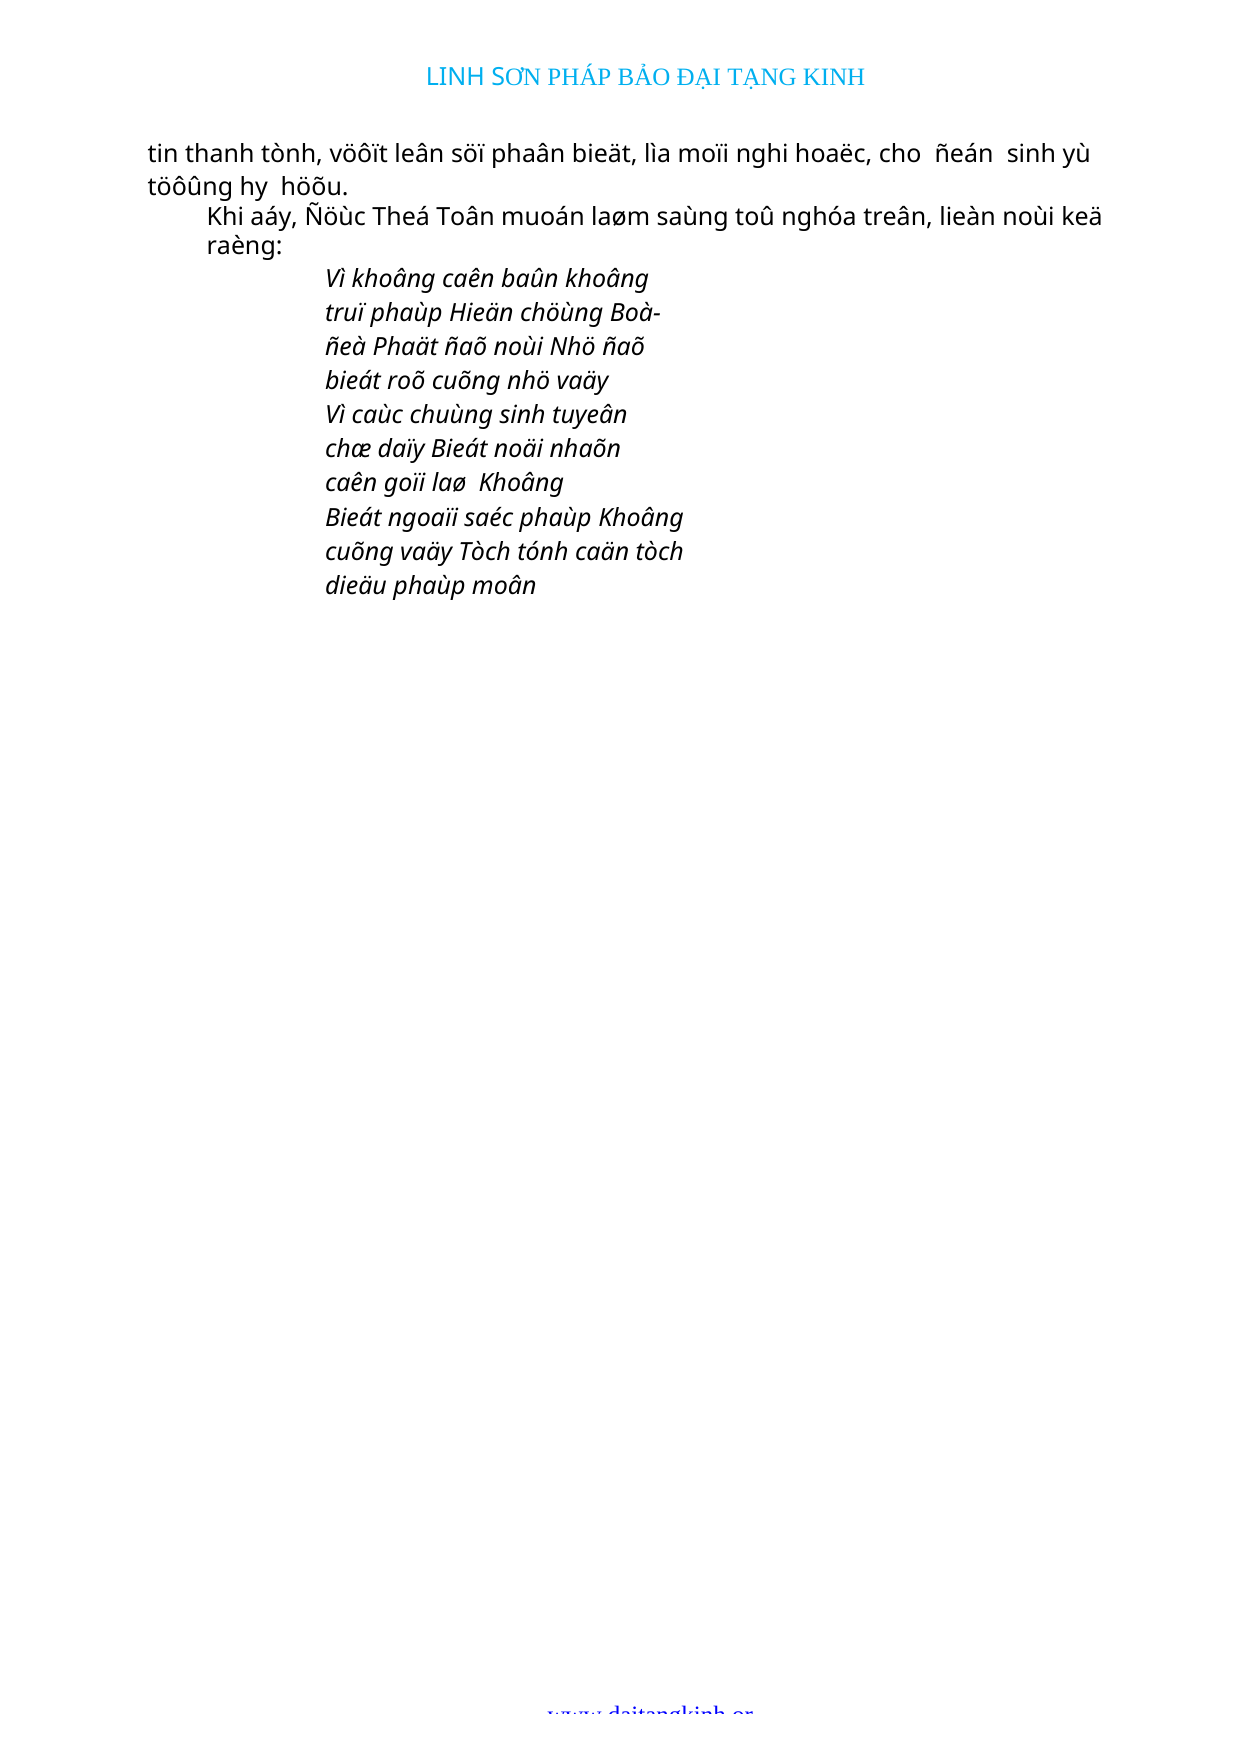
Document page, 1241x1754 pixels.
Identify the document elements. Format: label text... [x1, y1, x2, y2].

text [147, 135, 1093, 202]
text Vì caùc chuùng sinh tuyeân chæ daïy Bieát noäi nhaõn caên goïi laø Khoâng [325, 397, 674, 499]
text Bieát ngoaïi saéc phaùp Khoâng cuõng vaäy Tòch tónh caän tòch dieäu phaùp moân [325, 499, 707, 601]
text Vì khoâng caên baûn khoâng truï phaùp Hieän chöùng Boà-ñeà Phaät ñaõ noùi Nhö ñaõ bieát roõ cuõng nhö vaäy [325, 261, 674, 397]
text Khi aáy, Ñöùc Theá Toân muoán laøm saùng toû nghóa treân, lieàn noùi keä raèng: [206, 202, 1105, 261]
